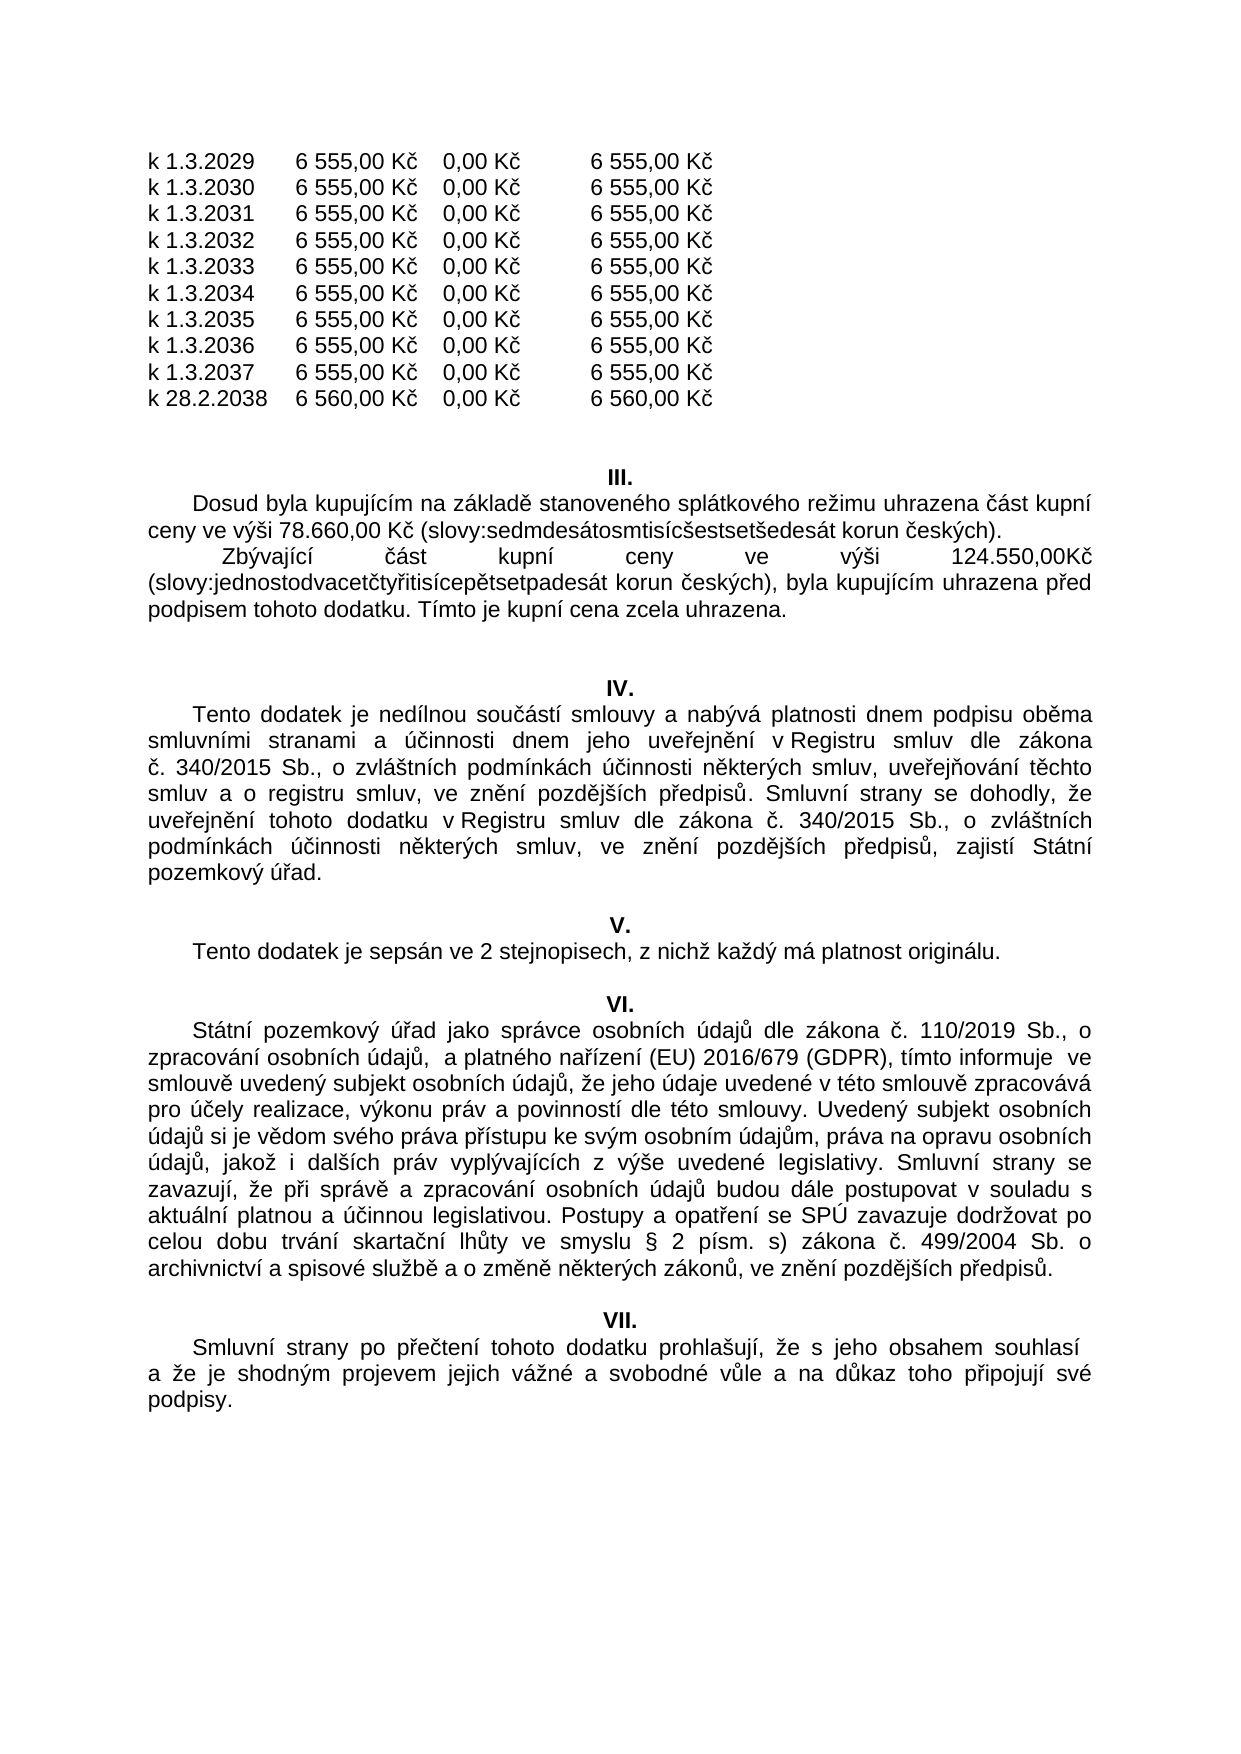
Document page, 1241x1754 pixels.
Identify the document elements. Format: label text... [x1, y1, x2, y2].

text k 1.3.2037 6 555,00 Kč 0,00 Kč 6 555,00 Kč [148, 358, 1092, 385]
text k 1.3.2031 6 555,00 Kč 0,00 Kč 6 555,00 Kč [148, 200, 1092, 227]
text Smluvní strany po přečtení tohoto dodatku prohlašují, že s jeho obsahem souhlasí a že je shodným projevem jejich vážné a svobodné vůle a na důkaz toho připojují své podpisy. [148, 1334, 1092, 1413]
text VI. [148, 991, 1092, 1017]
text Státní pozemkový úřad jako správce osobních údajů dle zákona č. 110/2019 Sb., o zpracování osobních údajů, a platného nařízení (EU) 2016/679 (GDPR), tímto informuje ve smlouvě uvedený subjekt osobních údajů, že jeho údaje uvedené v této smlouvě zpracovává pro účely realizace, výkonu práv a povinností dle této smlouvy. Uvedený subjekt osobních údajů si je vědom svého práva přístupu ke svým osobním údajům, práva na opravu osobních údajů, jakož i dalších práv vyplývajících z výše uvedené legislativy. Smluvní strany se zavazují, že při správě a zpracování osobních údajů budou dále postupovat v souladu s aktuální platnou a účinnou legislativou. Postupy a opatření se SPÚ zavazuje dodržovat po celou dobu trvání skartační lhůty ve smyslu § 2 písm. s) zákona č. 499/2004 Sb. o archivnictví a spisové službě a o změně některých zákonů, ve znění pozdějších předpisů. [148, 1017, 1092, 1281]
text Dosud byla kupujícím na základě stanoveného splátkového režimu uhrazena část kupní ceny ve výši 78.660,00 Kč (slovy:sedmdesátosmtisícšestsetšedesát korun českých). [148, 490, 1092, 543]
text III. [148, 464, 1092, 490]
text k 1.3.2033 6 555,00 Kč 0,00 Kč 6 555,00 Kč [148, 253, 1092, 279]
text k 1.3.2034 6 555,00 Kč 0,00 Kč 6 555,00 Kč [148, 279, 1092, 306]
text V. [148, 912, 1092, 938]
text k 1.3.2030 6 555,00 Kč 0,00 Kč 6 555,00 Kč [148, 174, 1092, 200]
text k 1.3.2036 6 555,00 Kč 0,00 Kč 6 555,00 Kč [148, 332, 1092, 358]
text Zbývající část kupní ceny ve výši 124.550,00Kč (slovy:jednostodvacetčtyřitisícepětsetpadesát korun českých), byla kupujícím uhrazena před podpisem tohoto dodatku. Tímto je kupní cena zcela uhrazena. [148, 543, 1092, 622]
text IV. [148, 675, 1092, 701]
text Tento dodatek je sepsán ve 2 stejnopisech, z nichž každý má platnost originálu. [148, 938, 1092, 965]
text VII. [148, 1307, 1092, 1334]
text k 28.2.2038 6 560,00 Kč 0,00 Kč 6 560,00 Kč [148, 385, 1092, 411]
text k 1.3.2035 6 555,00 Kč 0,00 Kč 6 555,00 Kč [148, 306, 1092, 332]
text Tento dodatek je nedílnou součástí smlouvy a nabývá platnosti dnem podpisu oběma smluvními stranami a účinnosti dnem jeho uveřejnění v Registru smluv dle zákona č. 340/2015 Sb., o zvláštních podmínkách účinnosti některých smluv, uveřejňování těchto smluv a o registru smluv, ve znění pozdějších předpisů. Smluvní strany se dohodly, že uveřejnění tohoto dodatku v Registru smluv dle zákona č. 340/2015 Sb., o zvláštních podmínkách účinnosti některých smluv, ve znění pozdějších předpisů, zajistí Státní pozemkový úřad. [148, 701, 1092, 886]
text k 1.3.2032 6 555,00 Kč 0,00 Kč 6 555,00 Kč [148, 227, 1092, 253]
text k 1.3.2029 6 555,00 Kč 0,00 Kč 6 555,00 Kč [148, 148, 1092, 174]
